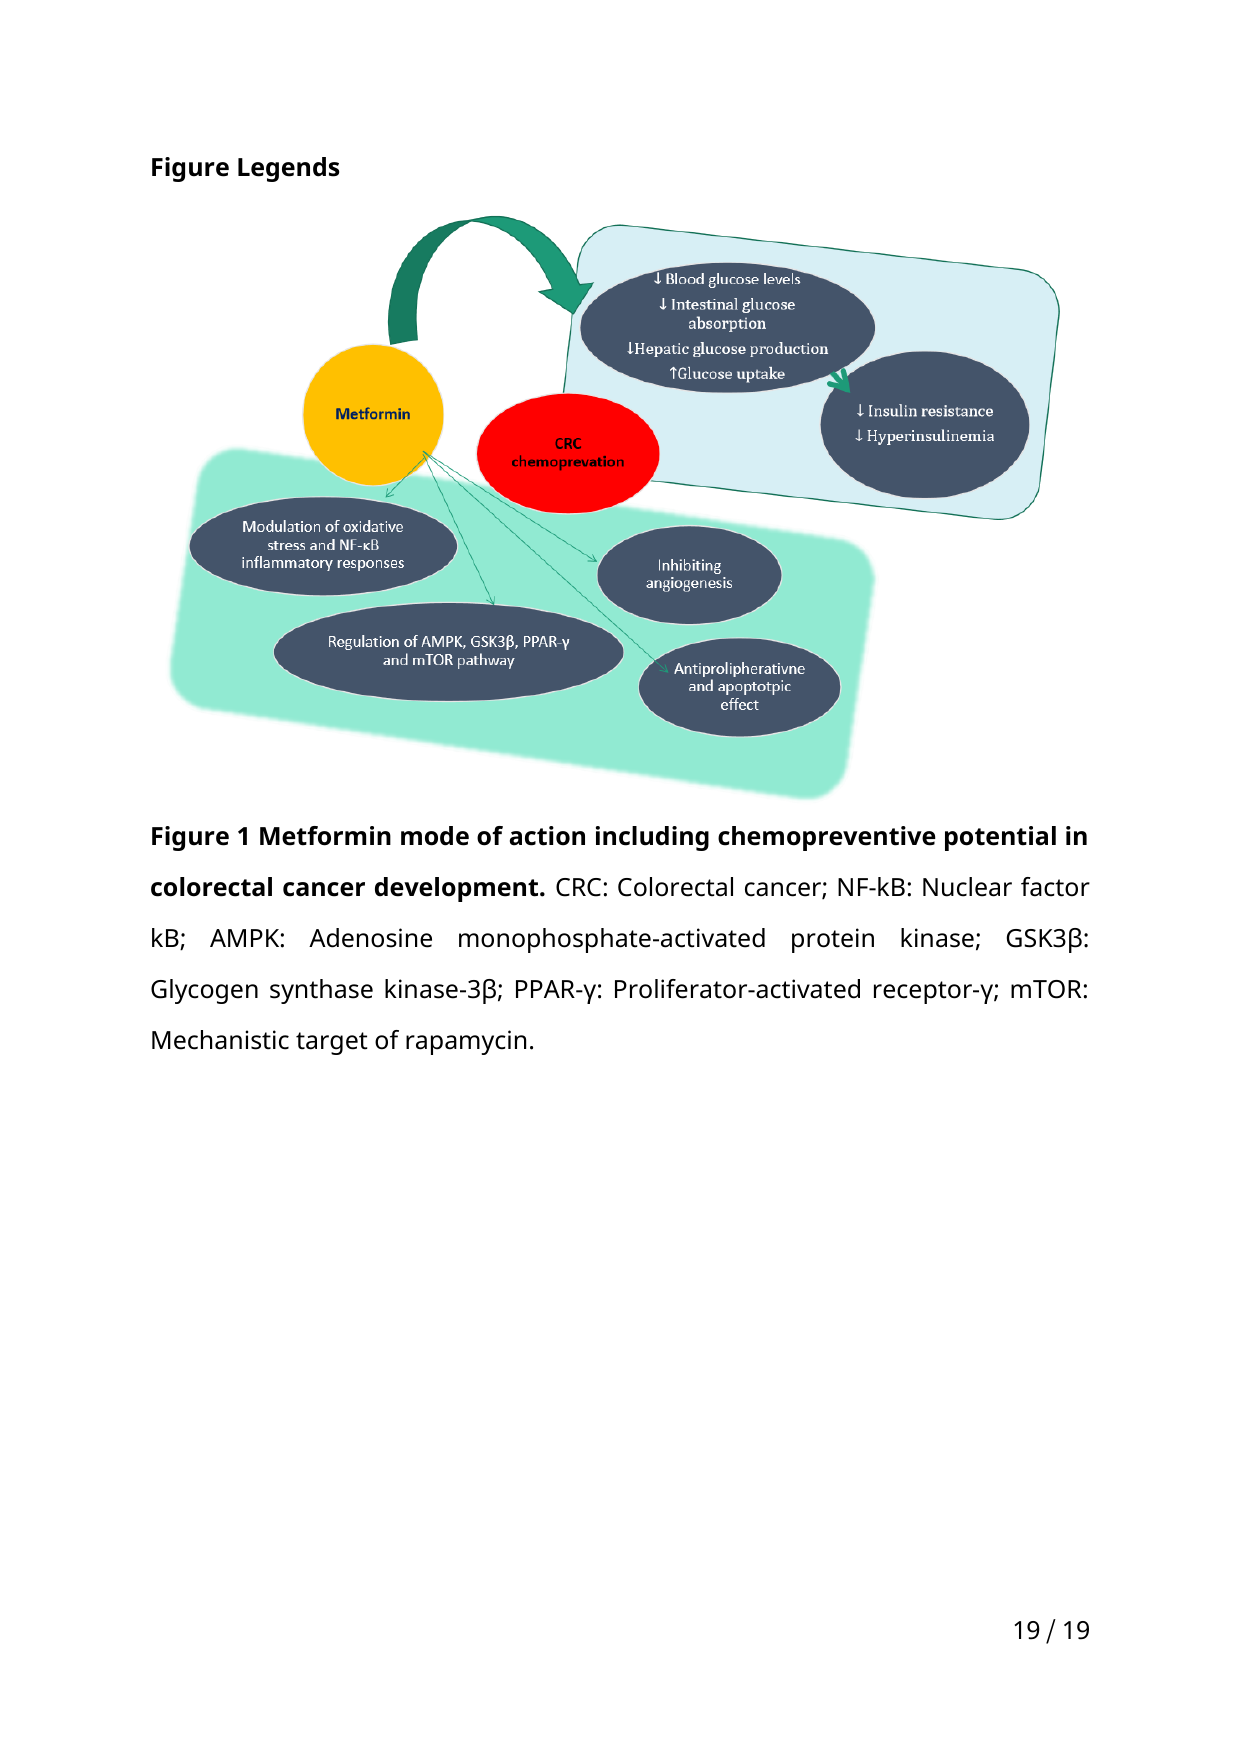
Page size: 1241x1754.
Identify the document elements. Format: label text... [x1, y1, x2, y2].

text Figure Legends [150, 150, 1090, 184]
text Figure 1 Metformin mode of action including chemopreventive potential in colorectal cancer development. CRC: Colorectal cancer; NF-kB: Nuclear factor kB; AMPK: Adenosine monophosphate-activated protein kinase; GSK3β: Glycogen synthase kinase-3β; PPAR-γ: Proliferator-activated receptor-γ; mTOR: Mechanistic target of rapamycin. [150, 818, 1090, 1057]
picture [150, 201, 1091, 805]
